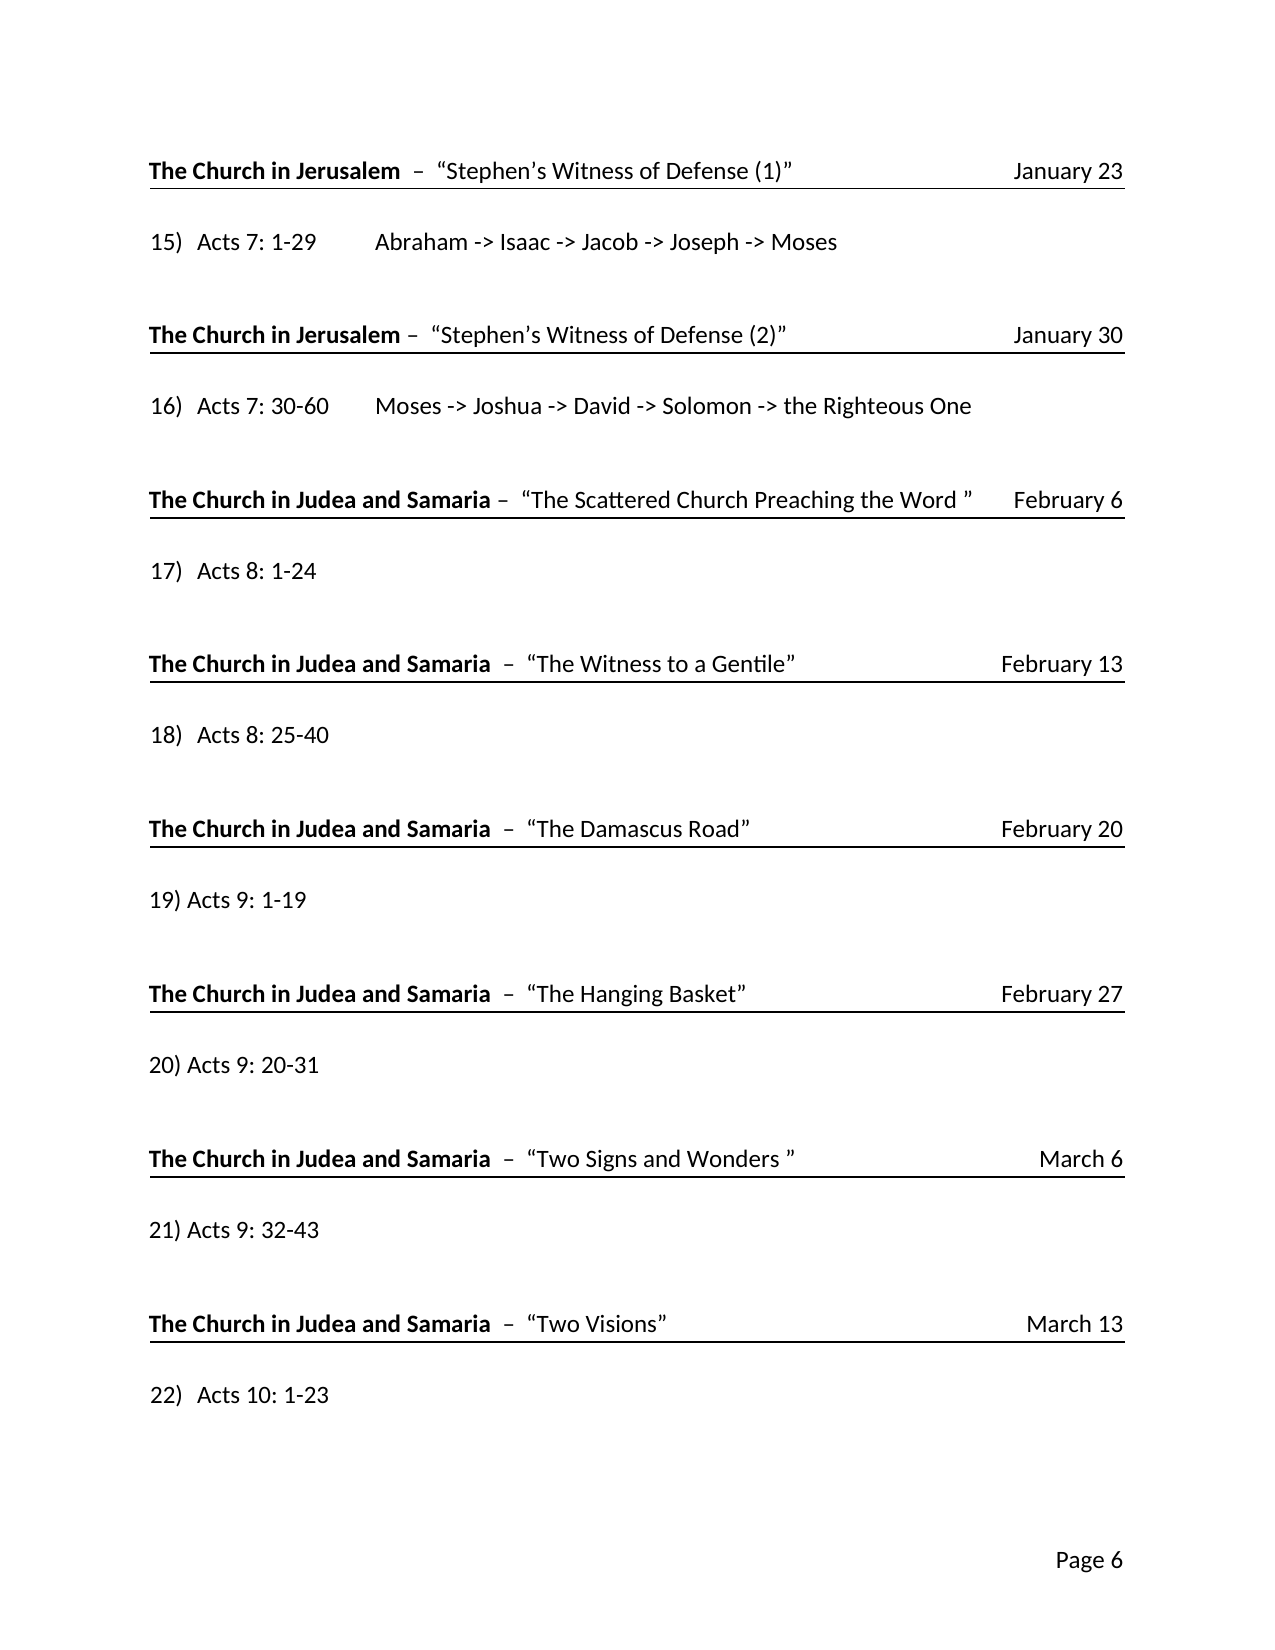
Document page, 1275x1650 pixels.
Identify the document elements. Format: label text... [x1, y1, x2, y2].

list Acts 7: 1-29 Abraham -> Isaac -> Jacob -> Joseph -> Moses [150, 226, 1123, 256]
list Acts 10: 1-23 [150, 1379, 1123, 1410]
text The Church in Jerusalem – “Stephen’s Witness of Defense (2)” January 30 [148, 319, 1123, 350]
list Acts 8: 1-24 [150, 555, 1123, 585]
list Acts 8: 25-40 [150, 719, 1123, 750]
text The Church in Judea and Samaria – “The Scattered Church Preaching the Word ” February 6 [148, 484, 1123, 514]
text The Church in Judea and Samaria – “The Witness to a Gentile” February 13 [148, 649, 1123, 679]
text 19) Acts 9: 1-19 [148, 884, 1123, 915]
text 20) Acts 9: 20-31 [148, 1049, 1123, 1080]
list Acts 7: 30-60 Moses -> Joshua -> David -> Solomon -> the Righteous One [150, 390, 1123, 421]
subtitle The Church in Judea and Samaria – “Two Signs and Wonders ” March 6 [148, 1143, 1123, 1174]
text The Church in Jerusalem – “Stephen’s Witness of Defense (1)” January 23 [148, 155, 1123, 185]
subtitle The Church in Judea and Samaria – “The Hanging Basket” February 27 [148, 978, 1123, 1009]
subtitle The Church in Judea and Samaria – “Two Visions” March 13 [148, 1308, 1123, 1339]
text 21) Acts 9: 32-43 [148, 1214, 1123, 1245]
subtitle The Church in Judea and Samaria – “The Damascus Road” February 20 [148, 813, 1123, 844]
